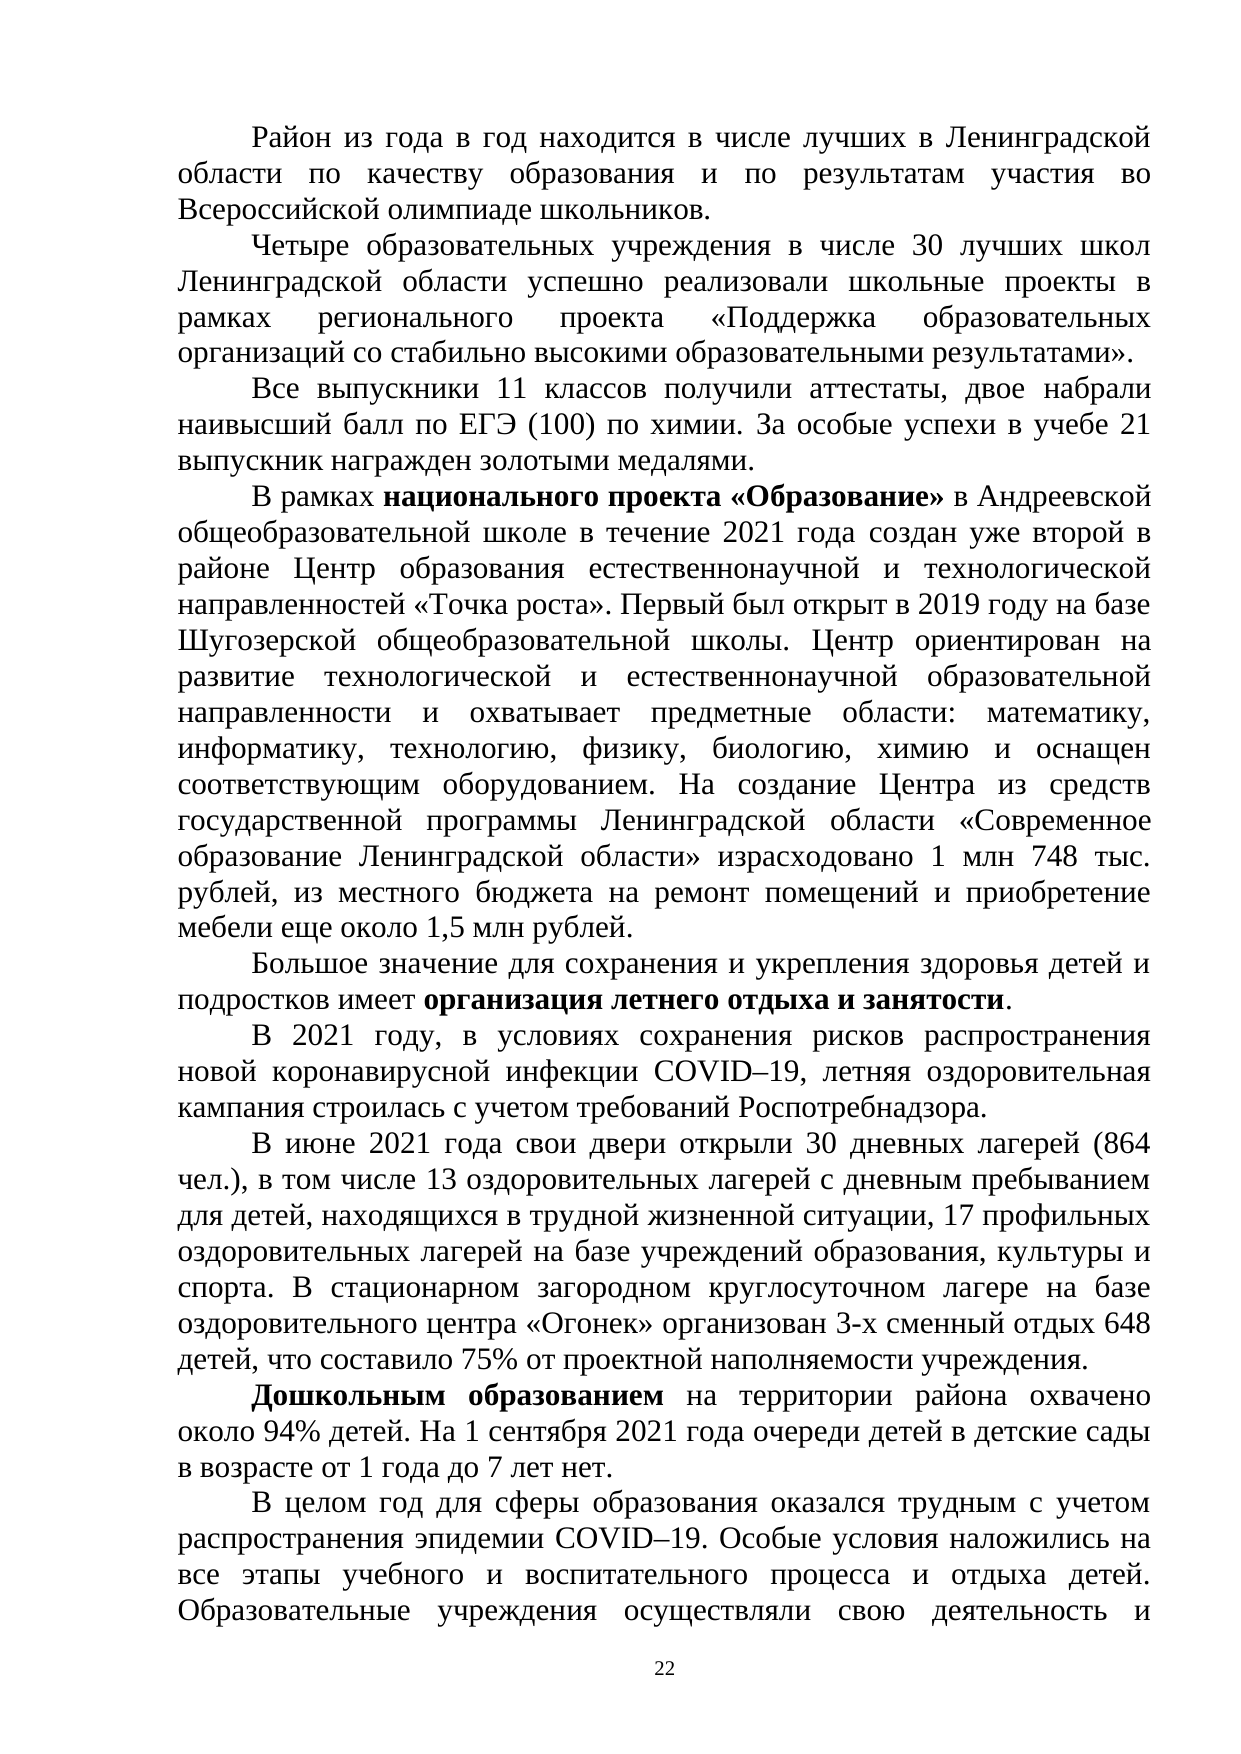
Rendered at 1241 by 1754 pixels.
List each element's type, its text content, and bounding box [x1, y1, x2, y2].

text Все выпускники 11 классов получили аттестаты, двое набрали наивысший балл по ЕГЭ (100) по химии. За особые успехи в учебе 21 выпускник награжден золотыми медалями. [177, 370, 1152, 477]
text Большое значение для сохранения и укрепления здоровья детей и подростков имеет организация летнего отдыха и занятости. [177, 945, 1152, 1017]
text Четыре образовательных учреждения в числе 30 лучших школ Ленинградской области успешно реализовали школьные проекты в рамках регионального проекта «Поддержка образовательных организаций со стабильно высокими образовательными результатами». [177, 226, 1152, 370]
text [177, 1484, 1152, 1627]
text В июне 2021 года свои двери открыли 30 дневных лагерей (864 чел.), в том числе 13 оздоровительных лагерей с дневным пребыванием для детей, находящихся в трудной жизненной ситуации, 17 профильных оздоровительных лагерей на базе учреждений образования, культуры и спорта. В стационарном загородном круглосуточном лагере на базе оздоровительного центра «Огонек» организован 3-х сменный отдых 648 детей, что составило 75% от проектной наполняемости учреждения. [177, 1124, 1152, 1376]
text Район из года в год находится в числе лучших в Ленинградской области по качеству образования и по результатам участия во Всероссийской олимпиаде школьников. [177, 118, 1152, 226]
text В рамках национального проекта «Образование» в Андреевской общеобразовательной школе в течение 2021 года создан уже второй в районе Центр образования естественнонаучной и технологической направленностей «Точка роста». Первый был открыт в 2019 году на базе Шугозерской общеобразовательной школы. Центр ориентирован на развитие технологической и естественнонаучной образовательной направленности и охватывает предметные области: математику, информатику, технологию, физику, биологию, химию и оснащен соответствующим оборудованием. На создание Центра из средств государственной программы Ленинградской области «Современное образование Ленинградской области» израсходовано 1 млн 748 тыс. рублей, из местного бюджета на ремонт помещений и приобретение мебели еще около 1,5 млн рублей. [177, 477, 1152, 945]
text Дошкольным образованием на территории района охвачено около 94% детей. На 1 сентября 2021 года очереди детей в детские сады в возрасте от 1 года до 7 лет нет. [177, 1376, 1152, 1484]
text В 2021 году, в условиях сохранения рисков распространения новой коронавирусной инфекции COVID–19, летняя оздоровительная кампания строилась с учетом требований Роспотребнадзора. [177, 1017, 1152, 1124]
